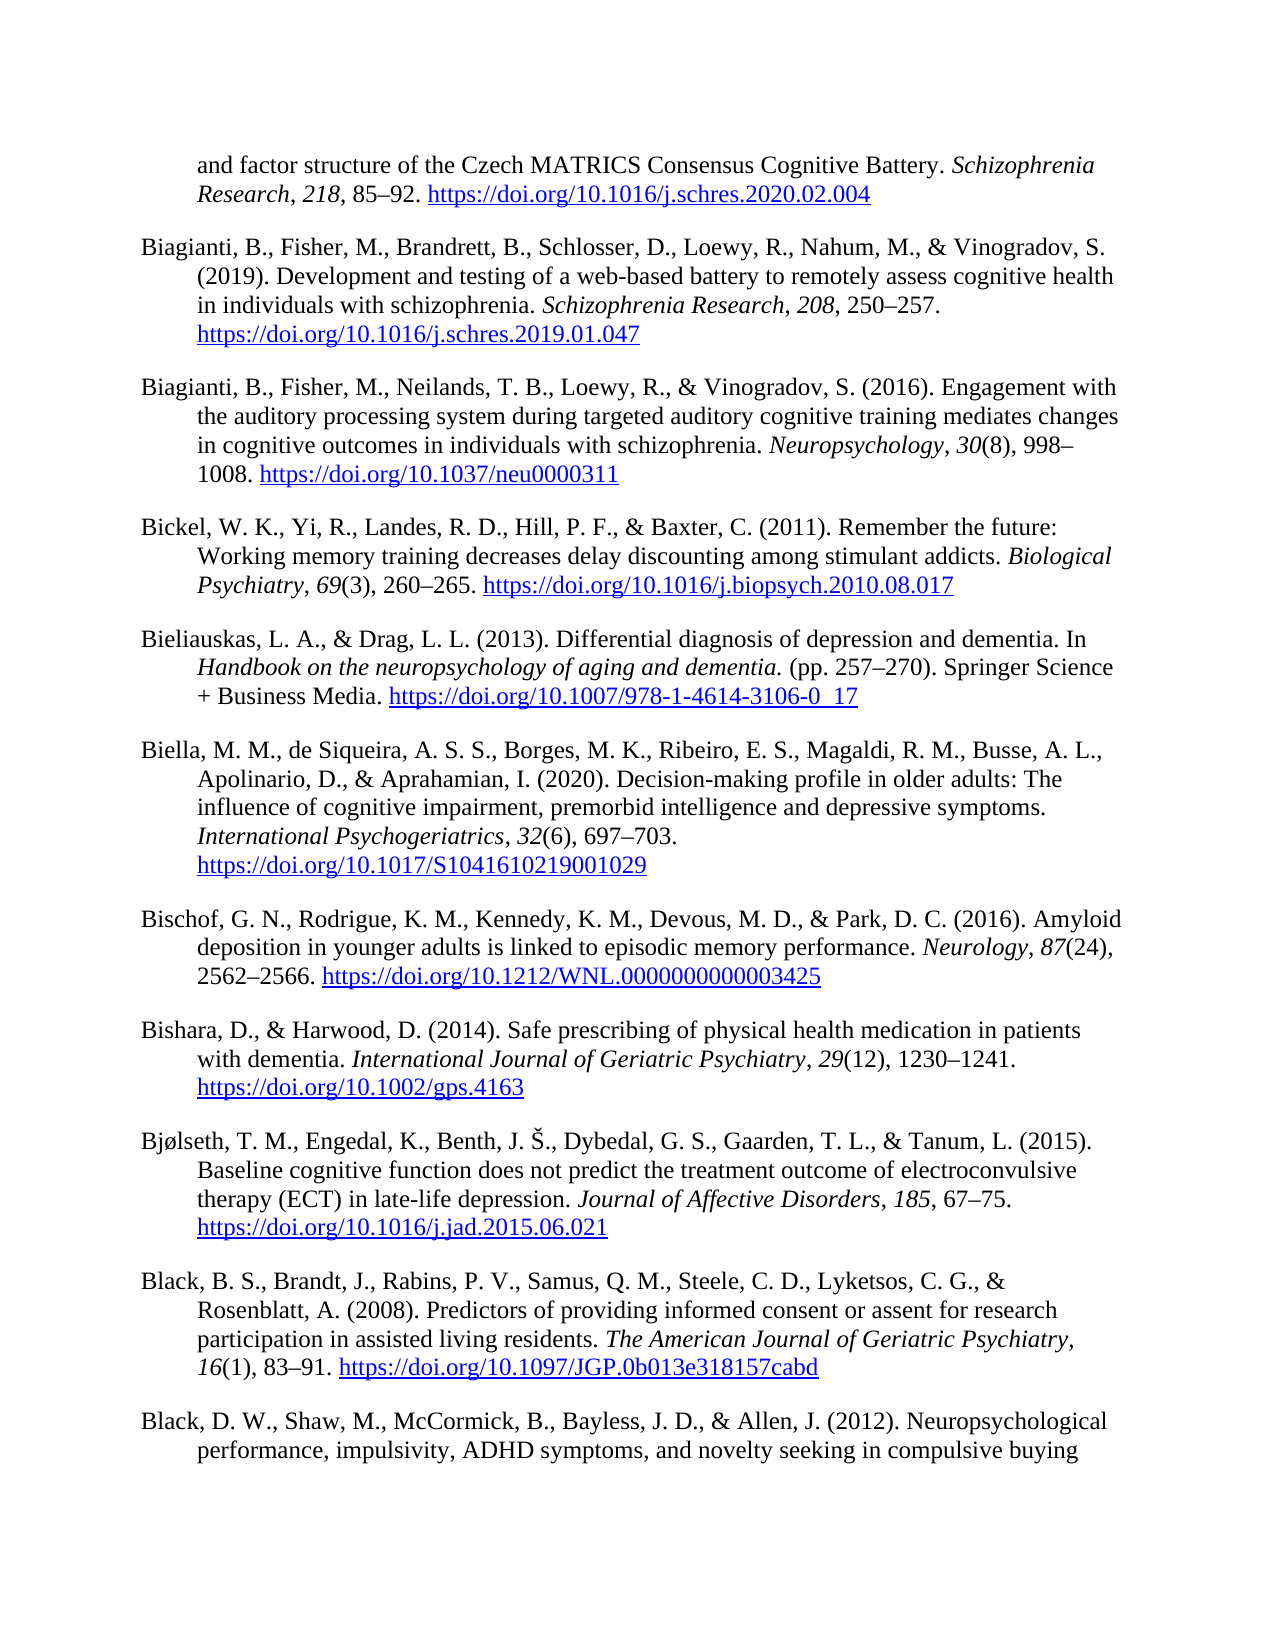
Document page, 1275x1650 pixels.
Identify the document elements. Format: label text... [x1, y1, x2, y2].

text Bickel, W. K., Yi, R., Landes, R. D., Hill, P. F., & Baxter, C. (2011). Remember the future: Working memory training decreases delay discounting among stimulant addicts. Biological Psychiatry, 69(3), 260–265. https://doi.org/10.1016/j.biopsych.2010.08.017 [141, 512, 1125, 599]
text Bishara, D., & Harwood, D. (2014). Safe prescribing of physical health medication in patients with dementia. International Journal of Geriatric Psychiatry, 29(12), 1230–1241. https://doi.org/10.1002/gps.4163 [141, 1015, 1125, 1101]
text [141, 150, 1125, 207]
text Black, B. S., Brandt, J., Rabins, P. V., Samus, Q. M., Steele, C. D., Lyketsos, C. G., & Rosenblatt, A. (2008). Predictors of providing informed consent or assent for research participation in assisted living residents. The American Journal of Geriatric Psychiatry, 16(1), 83–91. https://doi.org/10.1097/JGP.0b013e318157cabd [141, 1266, 1125, 1381]
text Biagianti, B., Fisher, M., Brandrett, B., Schlosser, D., Loewy, R., Nahum, M., & Vinogradov, S. (2019). Development and testing of a web-based battery to remotely assess cognitive health in individuals with schizophrenia. Schizophrenia Research, 208, 250–257. https://doi.org/10.1016/j.schres.2019.01.047 [141, 232, 1125, 347]
text Bischof, G. N., Rodrigue, K. M., Kennedy, K. M., Devous, M. D., & Park, D. C. (2016). Amyloid deposition in younger adults is linked to episodic memory performance. Neurology, 87(24), 2562–2566. https://doi.org/10.1212/WNL.0000000000003425 [141, 904, 1125, 990]
text Bieliauskas, L. A., & Drag, L. L. (2013). Differential diagnosis of depression and dementia. In Handbook on the neuropsychology of aging and dementia. (pp. 257–270). Springer Science + Business Media. https://doi.org/10.1007/978-1-4614-3106-0_17 [141, 624, 1125, 710]
text Biella, M. M., de Siqueira, A. S. S., Borges, M. K., Ribeiro, E. S., Magaldi, R. M., Busse, A. L., Apolinario, D., & Aprahamian, I. (2020). Decision-making profile in older adults: The influence of cognitive impairment, premorbid intelligence and depressive symptoms. International Psychogeriatrics, 32(6), 697–703. https://doi.org/10.1017/S1041610219001029 [141, 735, 1125, 879]
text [141, 1406, 1125, 1464]
text Biagianti, B., Fisher, M., Neilands, T. B., Loewy, R., & Vinogradov, S. (2016). Engagement with the auditory processing system during targeted auditory cognitive training mediates changes in cognitive outcomes in individuals with schizophrenia. Neuropsychology, 30(8), 998–1008. https://doi.org/10.1037/neu0000311 [141, 372, 1125, 487]
text Bjølseth, T. M., Engedal, K., Benth, J. Š., Dybedal, G. S., Gaarden, T. L., & Tanum, L. (2015). Baseline cognitive function does not predict the treatment outcome of electroconvulsive therapy (ECT) in late-life depression. Journal of Affective Disorders, 185, 67–75. https://doi.org/10.1016/j.jad.2015.06.021 [141, 1126, 1125, 1241]
